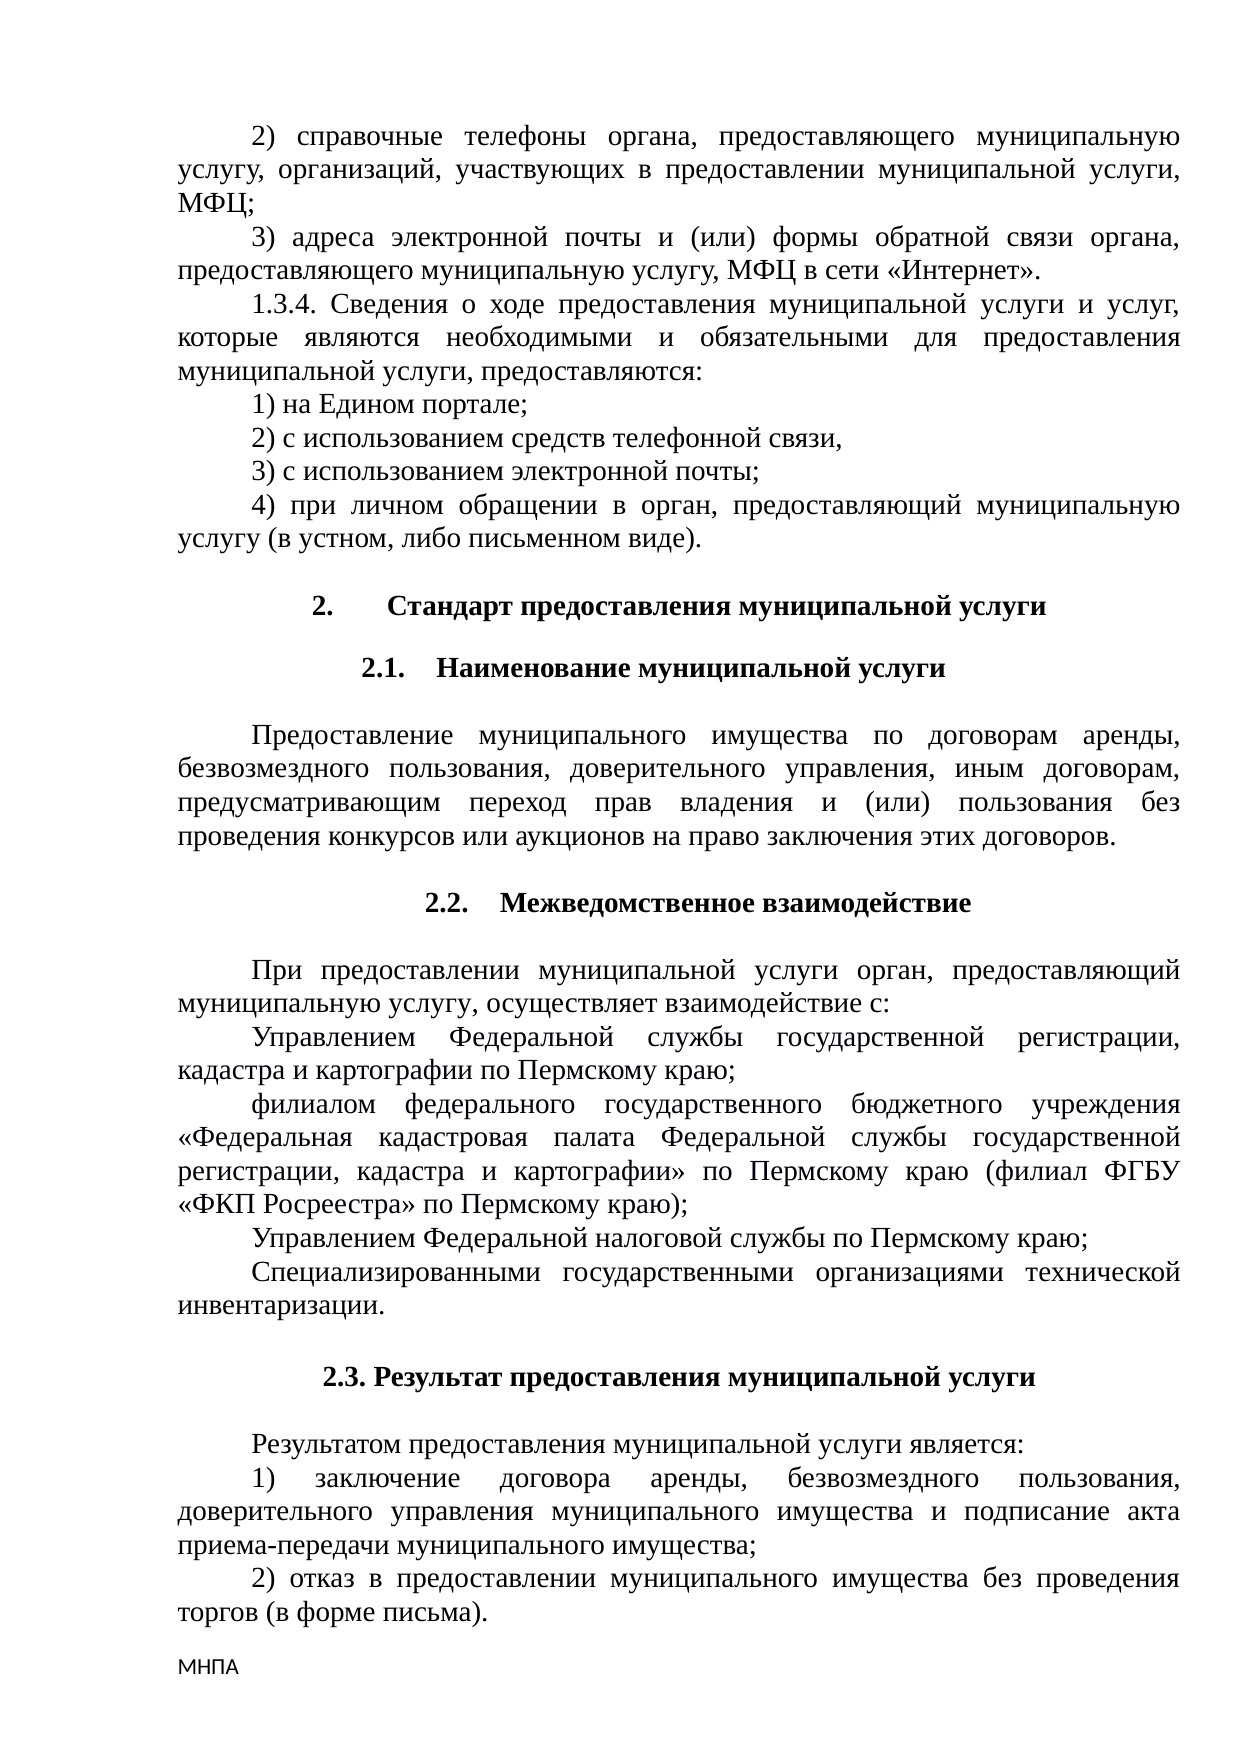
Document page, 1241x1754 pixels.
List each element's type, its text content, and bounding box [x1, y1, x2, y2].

text 3) адреса электронной почты и (или) формы обратной связи органа, предоставляющего муниципальную услугу, МФЦ в сети «Интернет». [177, 219, 1181, 286]
text 2.3. Результат предоставления муниципальной услуги [177, 1359, 1181, 1393]
text 3) с использованием электронной почты; [177, 453, 1181, 487]
text 4) при личном обращении в орган, предоставляющий муниципальную услугу (в устном, либо письменном виде). [177, 487, 1181, 554]
list Стандарт предоставления муниципальной услуги [177, 588, 1181, 621]
text Предоставление муниципального имущества по договорам аренды, безвозмездного пользования, доверительного управления, иным договорам, предусматривающим переход прав владения и (или) пользования без проведения конкурсов или аукционов на право заключения этих договоров. [177, 717, 1181, 851]
text 2) отказ в предоставлении муниципального имущества без проведения торгов (в форме письма). [177, 1560, 1181, 1627]
text Управлением Федеральной налоговой службы по Пермскому краю; [177, 1220, 1181, 1254]
list Наименование муниципальной услуги [215, 650, 1092, 683]
text 2) справочные телефоны органа, предоставляющего муниципальную услугу, организаций, участвующих в предоставлении муниципальной услуги, МФЦ; [177, 118, 1181, 219]
text 1) заключение договора аренды, безвозмездного пользования, доверительного управления муниципального имущества и подписание акта приема-передачи муниципального имущества; [177, 1460, 1181, 1560]
text Специализированными государственными организациями технической инвентаризации. [177, 1254, 1181, 1321]
list Межведомственное взаимодействие [215, 885, 1181, 918]
text Результатом предоставления муниципальной услуги является: [177, 1426, 1181, 1460]
text филиалом федерального государственного бюджетного учреждения «Федеральная кадастровая палата Федеральной службы государственной регистрации, кадастра и картографии» по Пермскому краю (филиал ФГБУ «ФКП Росреестра» по Пермскому краю); [177, 1086, 1181, 1220]
text 2) с использованием средств телефонной связи, [177, 420, 1181, 453]
text 1) на Едином портале; [177, 386, 1181, 420]
text 1.3.4. Сведения о ходе предоставления муниципальной услуги и услуг, которые являются необходимыми и обязательными для предоставления муниципальной услуги, предоставляются: [177, 286, 1181, 386]
text При предоставлении муниципальной услуги орган, предоставляющий муниципальную услугу, осуществляет взаимодействие с: [177, 952, 1181, 1019]
text Управлением Федеральной службы государственной регистрации, кадастра и картографии по Пермскому краю; [177, 1019, 1181, 1086]
